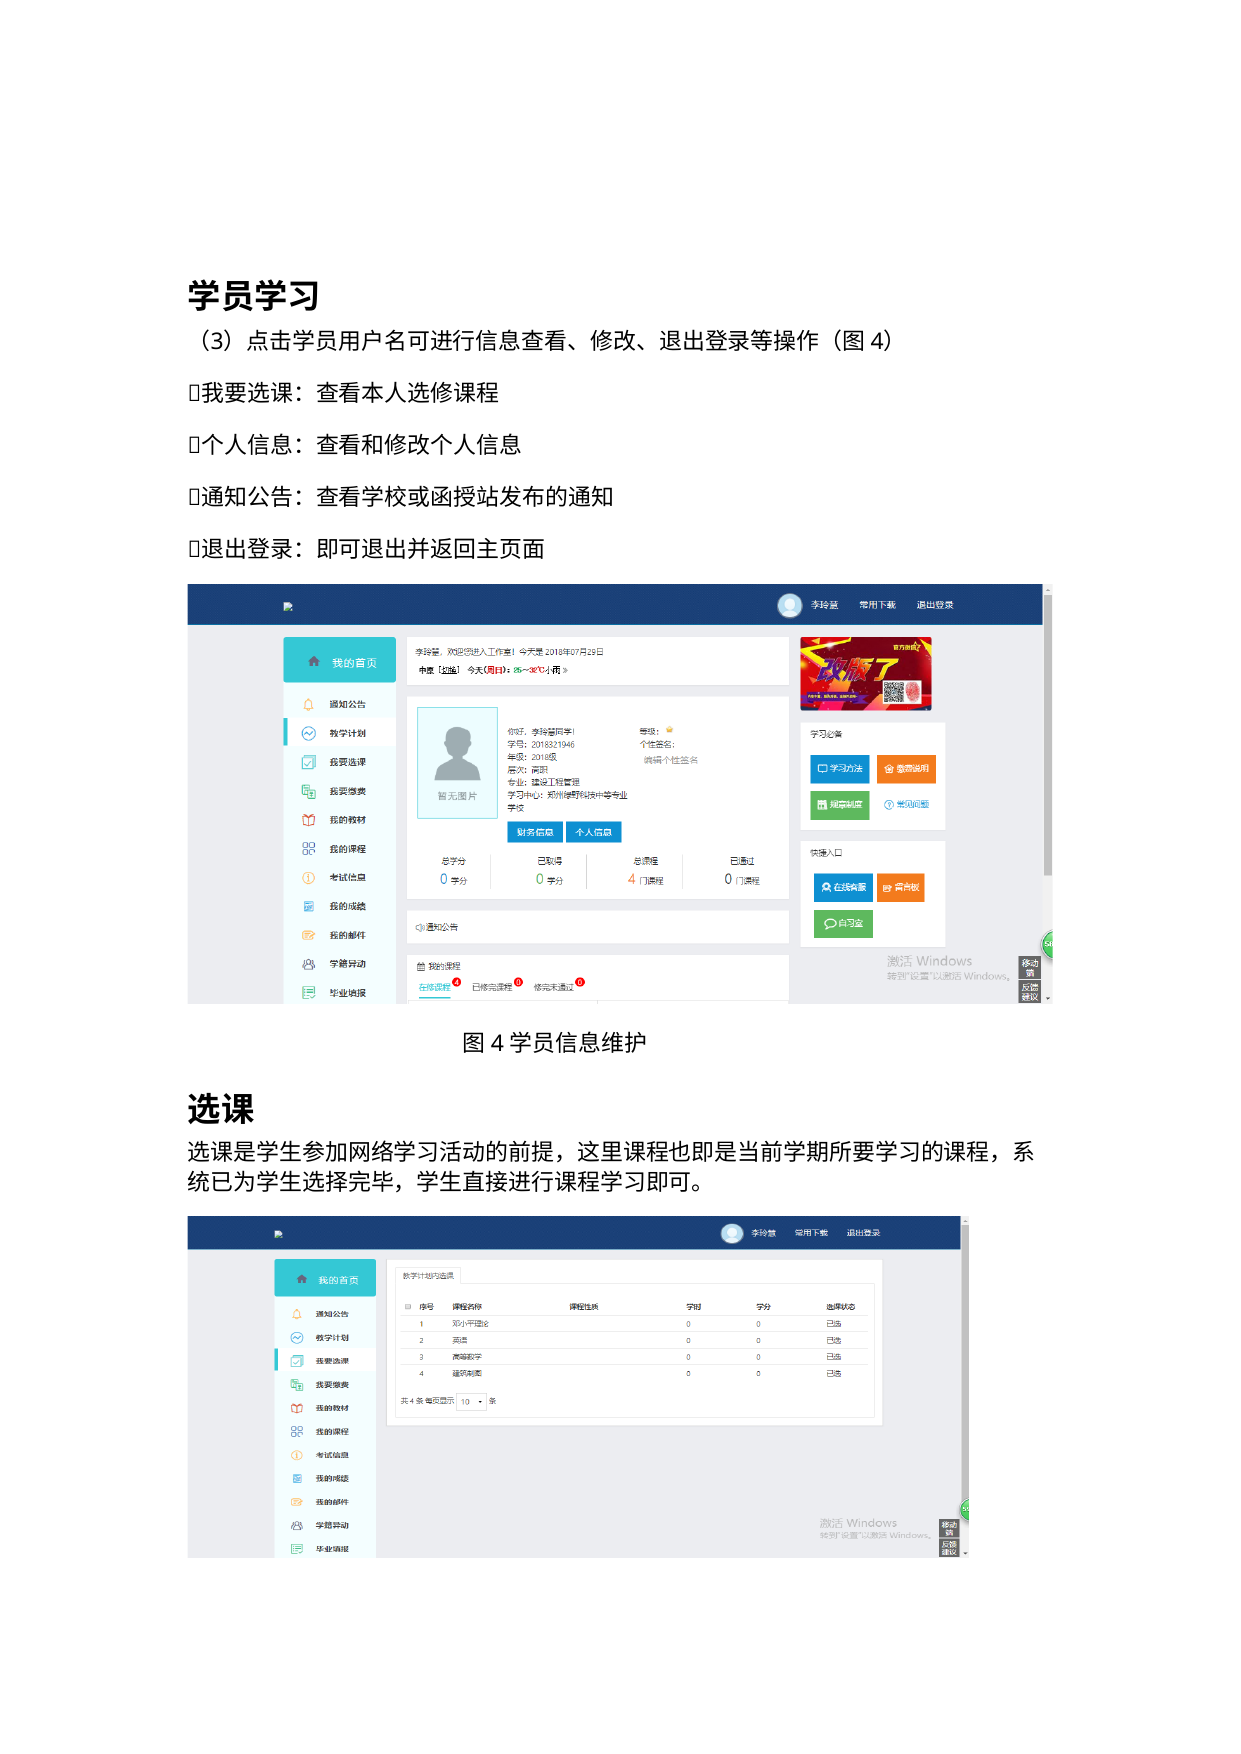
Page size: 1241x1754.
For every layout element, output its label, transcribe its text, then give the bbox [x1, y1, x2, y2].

text 我要选课：查看本人选修课程 [187, 376, 1053, 407]
text 退出登录：即可退出并返回主页面 [187, 532, 1053, 564]
text （3）点击学员用户名可进行信息查看、修改、退出登录等操作（图 4） [187, 324, 1053, 355]
title 学员学习 [187, 269, 1053, 318]
text 图 4 学员信息维护 [187, 1024, 1053, 1058]
picture [187, 584, 1053, 1004]
text 选课是学生参加网络学习活动的前提，这里课程也即是当前学期所要学习的课程，系统已为学生选择完毕，学生直接进行课程学习即可。 [187, 1137, 1053, 1196]
title 选课 [187, 1083, 1053, 1131]
picture [187, 1216, 969, 1558]
text 通知公告：查看学校或函授站发布的通知 [187, 480, 1053, 512]
text 个人信息：查看和修改个人信息 [187, 428, 1053, 459]
